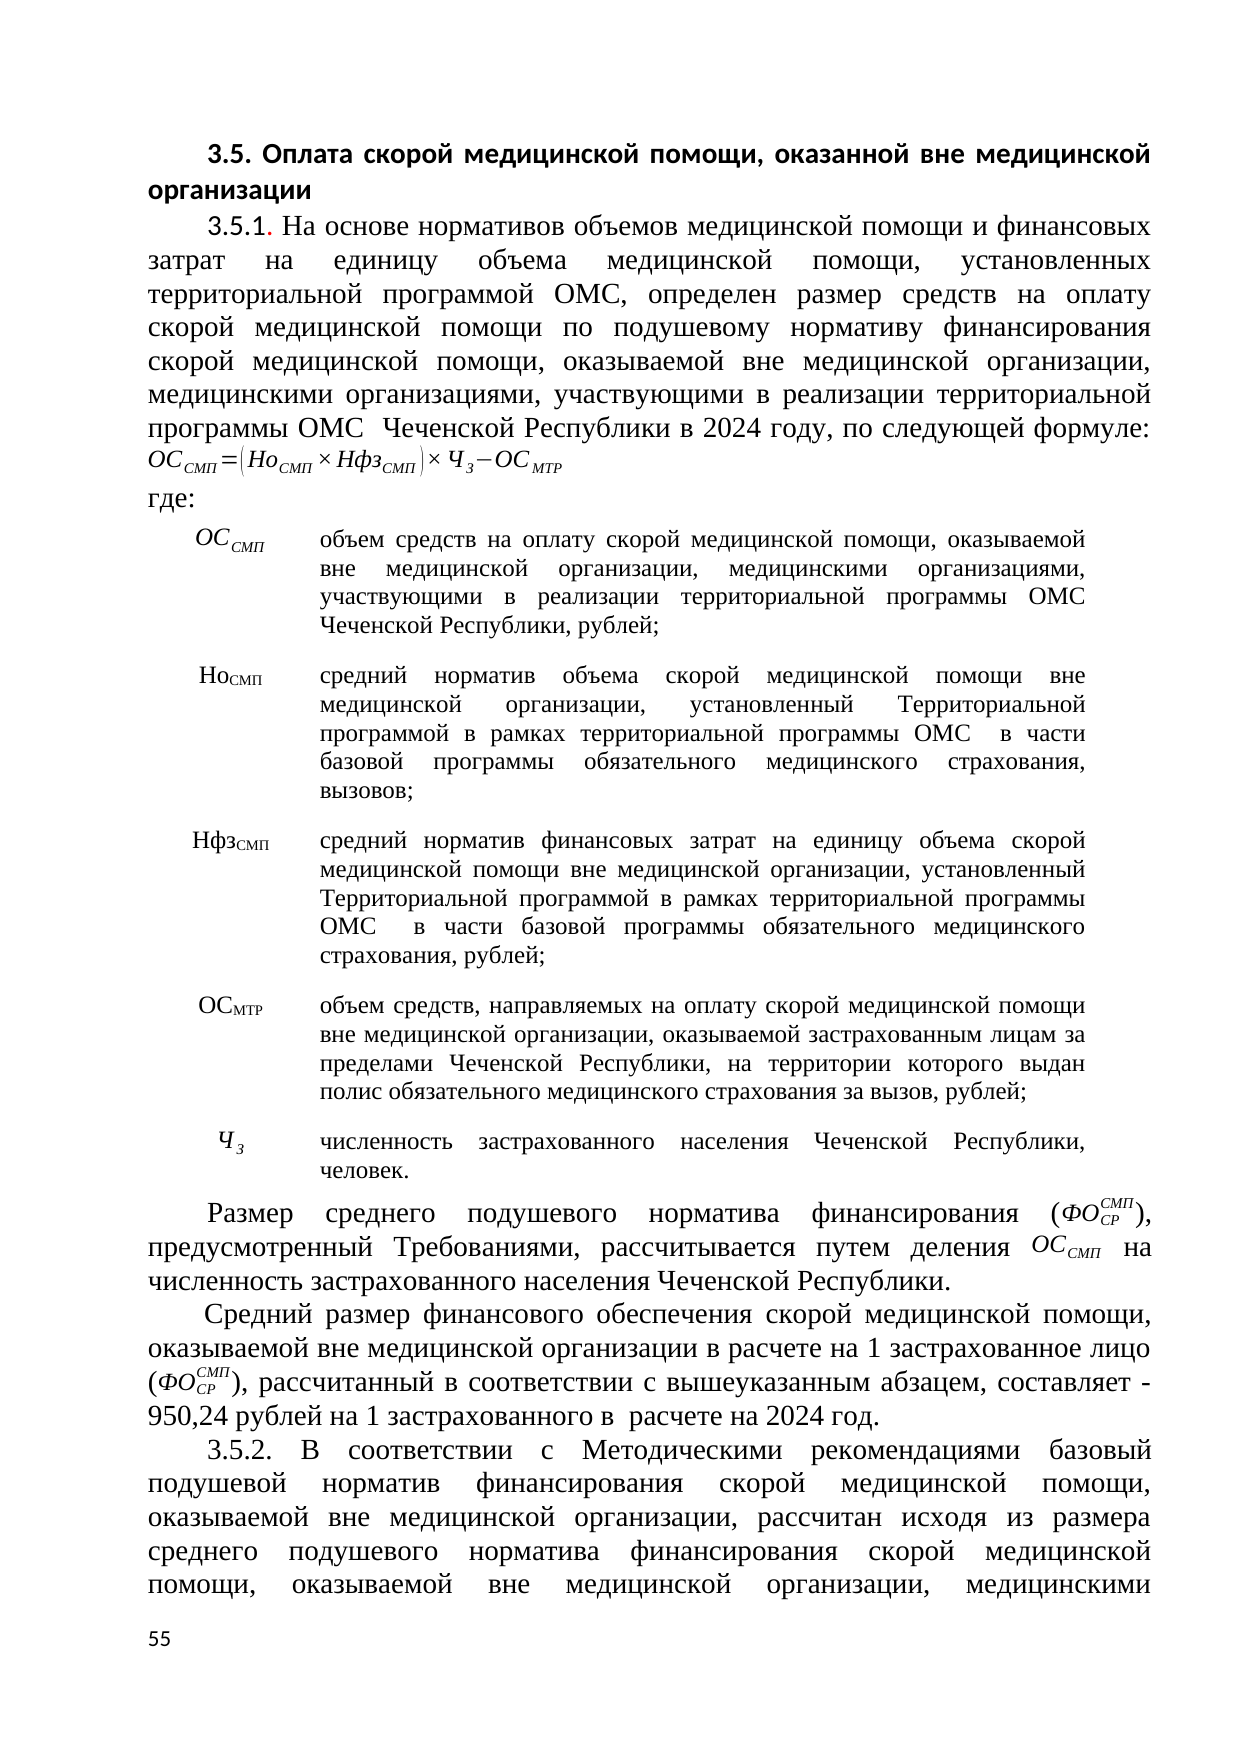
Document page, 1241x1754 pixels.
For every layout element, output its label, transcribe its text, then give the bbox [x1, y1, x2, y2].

text Средний размер финансового обеспечения скорой медицинской помощи, оказываемой вне медицинской организации в расчете на 1 застрахованное лицо (), рассчитанный в соответствии с вышеуказанным абзацем, составляет - 950,24 рублей на 1 застрахованного в расчете на 2024 год. [148, 1297, 1152, 1432]
table_cell объем средств, направляемых на оплату скорой медицинской помощи вне медицинской организации, оказываемой застрахованным лицам за пределами Чеченской Республики, на территории которого выдан полис обязательного медицинского страхования за вызов, рублей; [313, 980, 1092, 1116]
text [148, 1432, 1152, 1600]
table_cell численность застрахованного населения Чеченской Республики, человек. [313, 1116, 1092, 1194]
table_cell [148, 1116, 313, 1194]
table_header объем средств на оплату скорой медицинской помощи, оказываемой вне медицинской организации, медицинскими организациями, участвующими в реализации территориальной программы ОМС Чеченской Республики, рублей; [313, 513, 1092, 649]
table_cell средний норматив объема скорой медицинской помощи вне медицинской организации, установленный Территориальной программой в рамках территориальной программы ОМС в части базовой программы обязательного медицинского страхования, вызовов; [313, 650, 1092, 814]
text где: [148, 480, 1152, 513]
table_header [148, 513, 313, 649]
table_cell НфзСМП [148, 815, 313, 979]
text Размер среднего подушевого норматива финансирования (), предусмотренный Требованиями, рассчитывается путем деления на численность застрахованного населения Чеченской Республики. [148, 1194, 1152, 1297]
text 3.5.1. На основе нормативов объемов медицинской помощи и финансовых затрат на единицу объема медицинской помощи, установленных территориальной программой ОМС, определен размер средств на оплату скорой медицинской помощи по подушевому нормативу финансирования скорой медицинской помощи, оказываемой вне медицинской организации, медицинскими организациями, участвующими в реализации территориальной программы ОМС Чеченской Республики в 2024 году, по следующей формуле: [148, 207, 1152, 480]
table_cell ОСМТР [148, 980, 313, 1116]
table_cell средний норматив финансовых затрат на единицу объема скорой медицинской помощи вне медицинской организации, установленный Территориальной программой в рамках территориальной программы ОМС в части базовой программы обязательного медицинского страхования, рублей; [313, 815, 1092, 979]
text 3.5. Оплата скорой медицинской помощи, оказанной вне медицинской организации [148, 135, 1152, 207]
table_cell НоСМП [148, 650, 313, 814]
